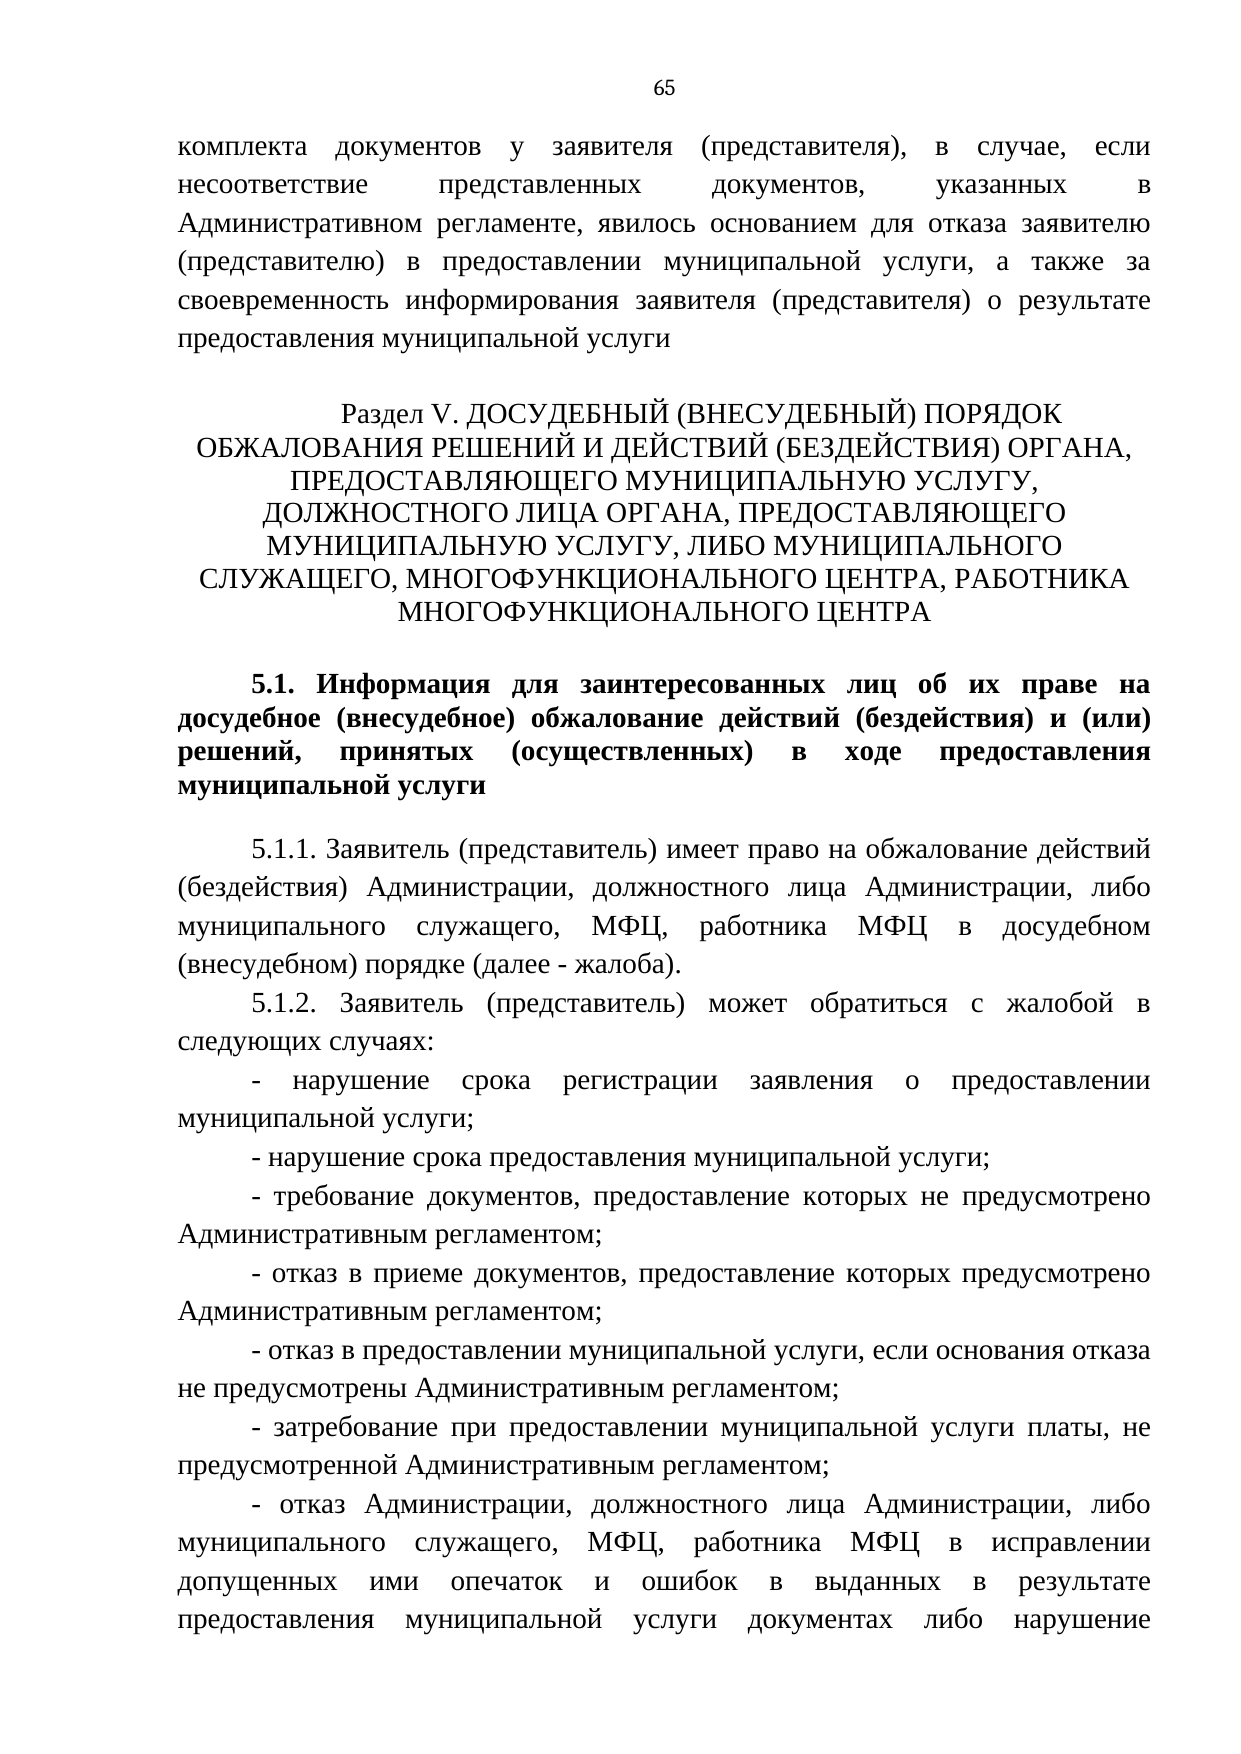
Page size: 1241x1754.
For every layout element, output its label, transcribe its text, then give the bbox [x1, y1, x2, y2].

text - отказ в приеме документов, предоставление которых предусмотрено Административным регламентом; [177, 1255, 1152, 1327]
text - требование документов, предоставление которых не предусмотрено Административным регламентом; [177, 1178, 1152, 1250]
text - нарушение срока регистрации заявления о предоставлении муниципальной услуги; [177, 1062, 1152, 1134]
text Раздел V. ДОСУДЕБНЫЙ (ВНЕСУДЕБНЫЙ) ПОРЯДОК ОБЖАЛОВАНИЯ РЕШЕНИЙ И ДЕЙСТВИЙ (БЕЗДЕЙСТВИЯ) ОРГАНА, ПРЕДОСТАВЛЯЮЩЕГО МУНИЦИПАЛЬНУЮ УСЛУГУ, ДОЛЖНОСТНОГО ЛИЦА ОРГАНА, ПРЕДОСТАВЛЯЮЩЕГО МУНИЦИПАЛЬНУЮ УСЛУГУ, ЛИБО МУНИЦИПАЛЬНОГО СЛУЖАЩЕГО, МНОГОФУНКЦИОНАЛЬНОГО ЦЕНТРА, РАБОТНИКА МНОГОФУНКЦИОНАЛЬНОГО ЦЕНТРА [177, 397, 1152, 628]
text - затребование при предоставлении муниципальной услуги платы, не предусмотренной Административным регламентом; [177, 1409, 1152, 1481]
text 5.1. Информация для заинтересованных лиц об их праве на досудебное (внесудебное) обжалование действий (бездействия) и (или) решений, принятых (осуществленных) в ходе предоставления муниципальной услуги [177, 666, 1152, 801]
text - нарушение срока предоставления муниципальной услуги; [177, 1139, 1152, 1173]
text 5.1.2. Заявитель (представитель) может обратиться с жалобой в следующих случаях: [177, 985, 1152, 1057]
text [177, 128, 1152, 354]
text - отказ в предоставлении муниципальной услуги, если основания отказа не предусмотрены Административным регламентом; [177, 1332, 1152, 1404]
text 5.1.1. Заявитель (представитель) имеет право на обжалование действий (бездействия) Администрации, должностного лица Администрации, либо муниципального служащего, МФЦ, работника МФЦ в досудебном (внесудебном) порядке (далее - жалоба). [177, 831, 1152, 980]
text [177, 1486, 1152, 1635]
